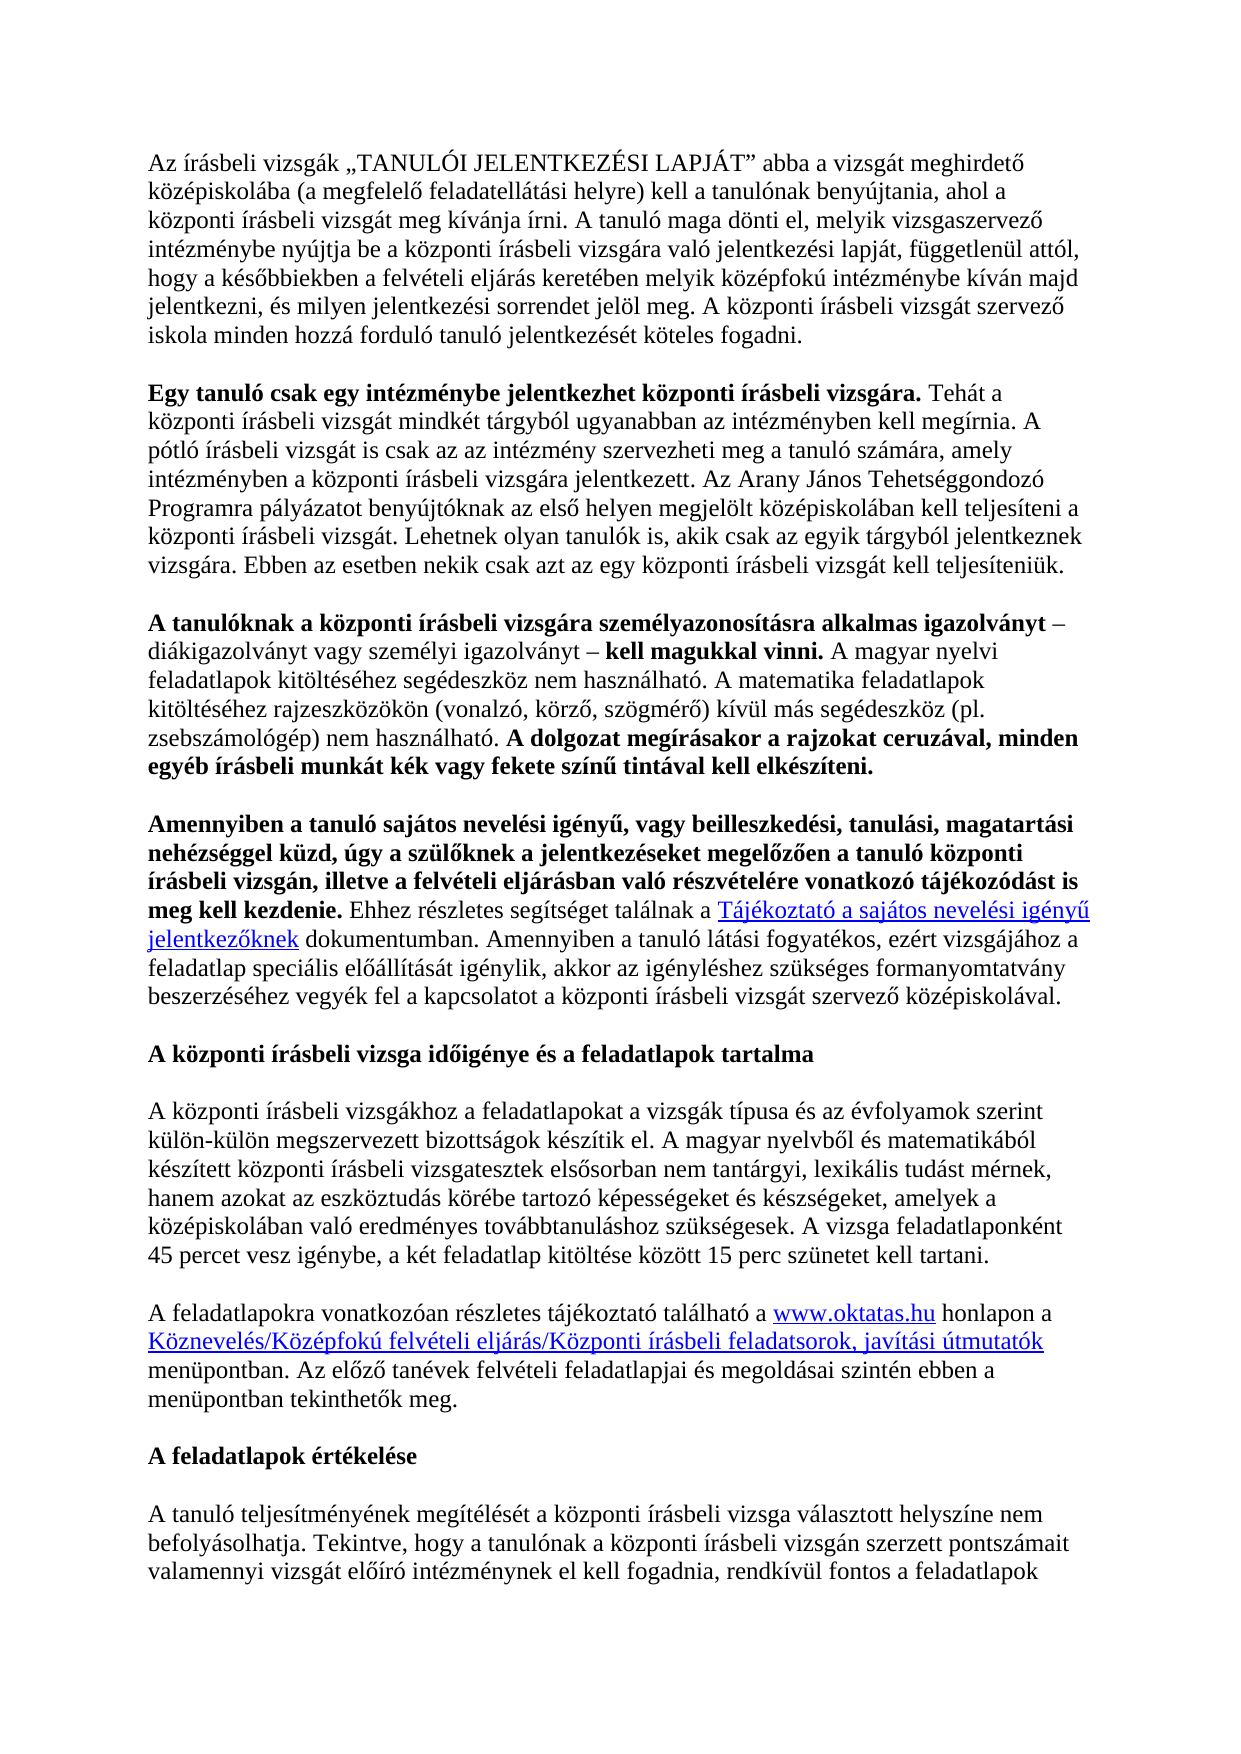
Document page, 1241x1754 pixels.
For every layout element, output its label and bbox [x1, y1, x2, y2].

text [148, 148, 1093, 1585]
